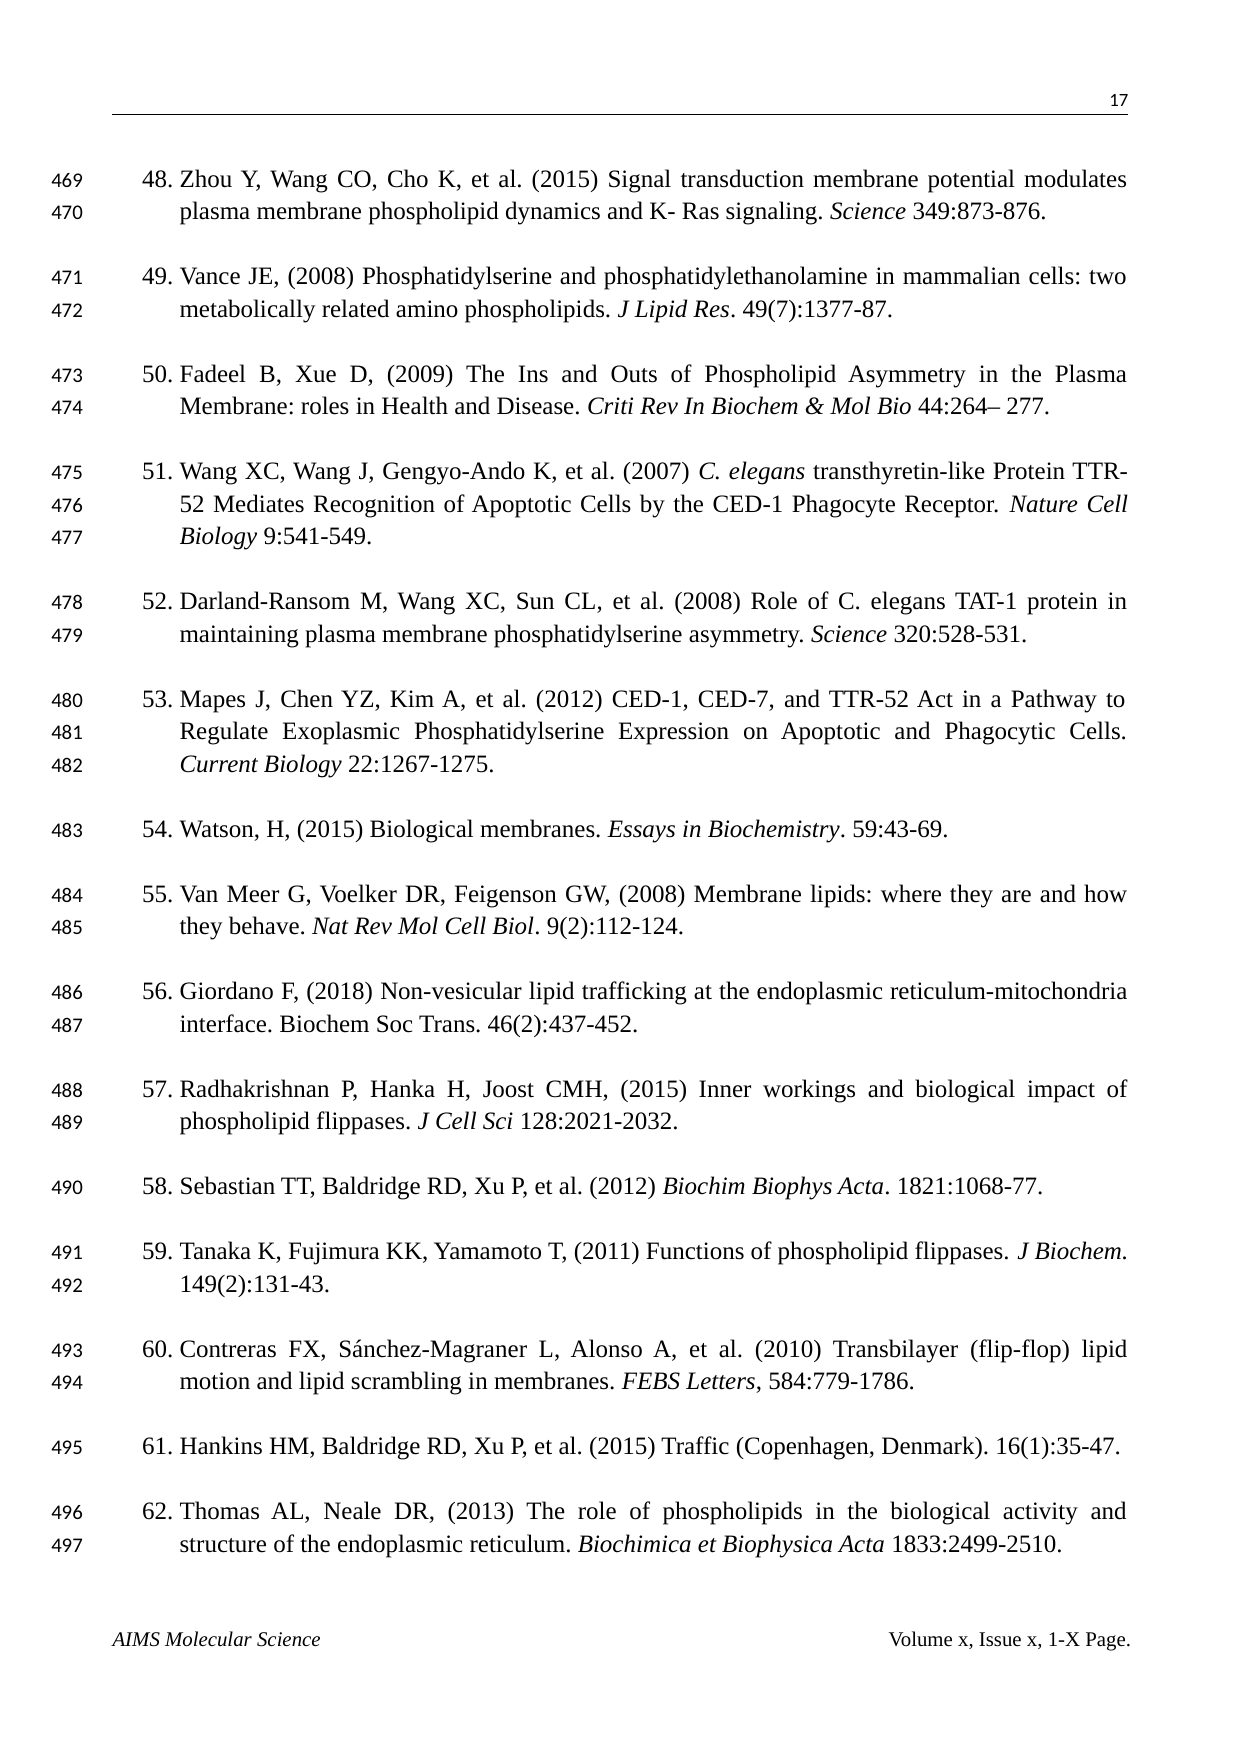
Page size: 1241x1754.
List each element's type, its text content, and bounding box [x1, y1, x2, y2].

list Radhakrishnan P, Hanka H, Joost CMH, (2015) Inner workings and biological impact of phospholipid flippases. J Cell Sci 128:2021-2032. [142, 1072, 1128, 1137]
list Zhou Y, Wang CO, Cho K, et al. (2015) Signal transduction membrane potential modulates plasma membrane phospholipid dynamics and K- Ras signaling. Science 349:873-876. [142, 162, 1128, 227]
list Hankins HM, Baldridge RD, Xu P, et al. (2015) Traffic (Copenhagen, Denmark). 16(1):35-47. [142, 1429, 1128, 1462]
list Vance JE, (2008) Phosphatidylserine and phosphatidylethanolamine in mammalian cells: two metabolically related amino phospholipids. J Lipid Res. 49(7):1377-87. [142, 259, 1128, 324]
list Mapes J, Chen YZ, Kim A, et al. (2012) CED-1, CED-7, and TTR-52 Act in a Pathway to Regulate Exoplasmic Phosphatidylserine Expression on Apoptotic and Phagocytic Cells. Current Biology 22:1267-1275. [142, 682, 1128, 779]
list Thomas AL, Neale DR, (2013) The role of phospholipids in the biological activity and structure of the endoplasmic reticulum. Biochimica et Biophysica Acta 1833:2499-2510. [142, 1494, 1128, 1559]
list Watson, H, (2015) Biological membranes. Essays in Biochemistry. 59:43-69. [142, 812, 1128, 844]
list Tanaka K, Fujimura KK, Yamamoto T, (2011) Functions of phospholipid flippases. J Biochem. 149(2):131-43. [142, 1234, 1128, 1299]
list Contreras FX, Sánchez-Magraner L, Alonso A, et al. (2010) Transbilayer (flip-flop) lipid motion and lipid scrambling in membranes. FEBS Letters, 584:779-1786. [142, 1332, 1128, 1397]
list Wang XC, Wang J, Gengyo-Ando K, et al. (2007) C. elegans transthyretin-like Protein TTR-52 Mediates Recognition of Apoptotic Cells by the CED-1 Phagocyte Receptor. Nature Cell Biology 9:541-549. [142, 454, 1128, 552]
list Darland-Ransom M, Wang XC, Sun CL, et al. (2008) Role of C. elegans TAT-1 protein in maintaining plasma membrane phosphatidylserine asymmetry. Science 320:528-531. [142, 584, 1128, 649]
list Van Meer G, Voelker DR, Feigenson GW, (2008) Membrane lipids: where they are and how they behave. Nat Rev Mol Cell Biol. 9(2):112-124. [142, 877, 1128, 942]
list Giordano F, (2018) Non-vesicular lipid trafficking at the endoplasmic reticulum-mitochondria interface. Biochem Soc Trans. 46(2):437-452. [142, 974, 1128, 1039]
list Sebastian TT, Baldridge RD, Xu P, et al. (2012) Biochim Biophys Acta. 1821:1068-77. [142, 1169, 1128, 1202]
list Fadeel B, Xue D, (2009) The Ins and Outs of Phospholipid Asymmetry in the Plasma Membrane: roles in Health and Disease. Criti Rev In Biochem & Mol Bio 44:264– 277. [142, 357, 1128, 422]
